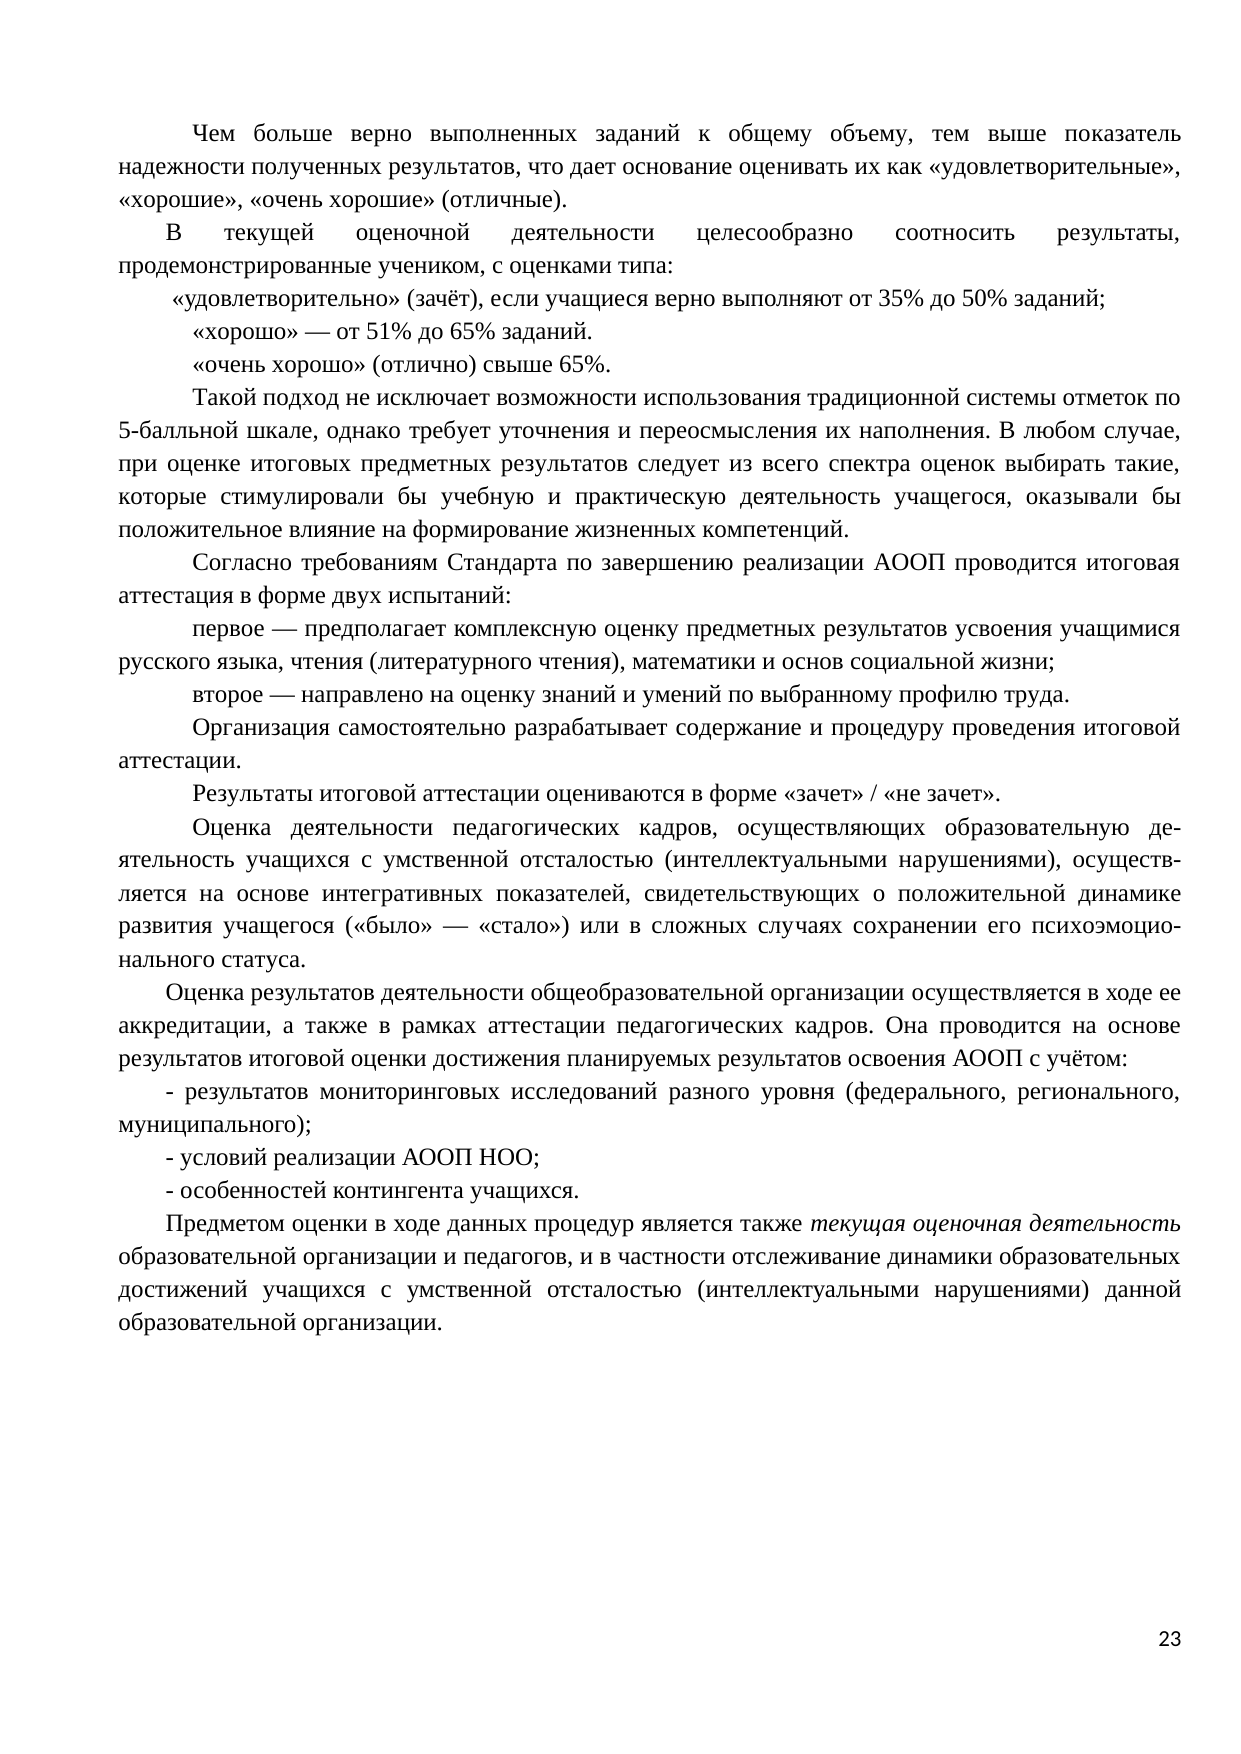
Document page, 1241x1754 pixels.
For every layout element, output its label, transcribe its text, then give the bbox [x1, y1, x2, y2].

text Организация самостоятельно разрабатывает содержание и процедуру проведения итоговой аттестации. [118, 712, 1181, 774]
text Такой подход не исключает возможности использования традиционной системы отметок по 5-балльной шкале, однако требует уточнения и переосмысления их наполнения. В любом случае, при оценке итоговых предметных результатов следует из всего спектра оценок выбирать такие, которые стимулировали бы учебную и практическую деятельность учащегося, оказывали бы положительное влияние на формирование жизненных компетенций. [118, 382, 1181, 543]
text «удовлетворительно» (зачёт), если учащиеся верно выполняют от 35% до 50% заданий; [118, 283, 1181, 312]
text «очень хорошо» (отлично) свыше 65%. [118, 349, 1181, 378]
text второе ― направлено на оценку знаний и умений по выбранному профилю труда. [118, 679, 1181, 708]
text Чем больше верно выполненных заданий к общему объему, тем выше показатель надежности полученных результатов, что дает основание оценивать их как «удовлетворительные», «хорошие», «очень хорошие» (отличные). [118, 118, 1181, 213]
text - условий реализации АООП НОО; [118, 1142, 1181, 1171]
text Оценка результатов деятельности общеобразовательной организации осуществляется в ходе ее аккредитации, а также в рамках аттестации педагогических кадров. Она проводится на основе результатов итоговой оценки достижения планируемых результатов освоения АООП с учётом: [118, 977, 1181, 1071]
text В текущей оценочной деятельности целесообразно соотносить результаты, продемонстрированные учеником, с оценками типа: [118, 217, 1181, 279]
text Согласно требованиям Стандарта по завершению реализации АООП проводится итоговая аттестация в форме двух испытаний: [118, 547, 1181, 609]
text Результаты итоговой аттестации оцениваются в форме «зачет» / «не зачет». [118, 778, 1181, 807]
text первое ― предполагает комплексную оценку предметных результатов усвоения учащимися русского языка, чтения (литературного чтения), математики и основ социальной жизни; [118, 613, 1181, 675]
text Оценка деятельности педагогических кадров, осуществляющих образовательную деятельность учащихся с умственной отсталостью (интеллектуальными нарушениями), осуществляется на основе интегративных показателей, свидетельствующих о положительной динамике развития учащегося («было» ― «стало») или в сложных случаях сохранении его психоэмоционального статуса. [118, 812, 1181, 972]
text «хорошо» ― от 51% до 65% заданий. [118, 316, 1181, 345]
text Предметом оценки в ходе данных процедур является также текущая оценочная деятельность образовательной организации и педагогов, и в частности отслеживание динамики образовательных достижений учащихся с умственной отсталостью (интеллектуальными нарушениями) данной образовательной организации. [118, 1208, 1181, 1336]
text - результатов мониторинговых исследований разного уровня (федерального, регионального, муниципального); [118, 1076, 1181, 1137]
text - особенностей контингента учащихся. [118, 1175, 1181, 1203]
